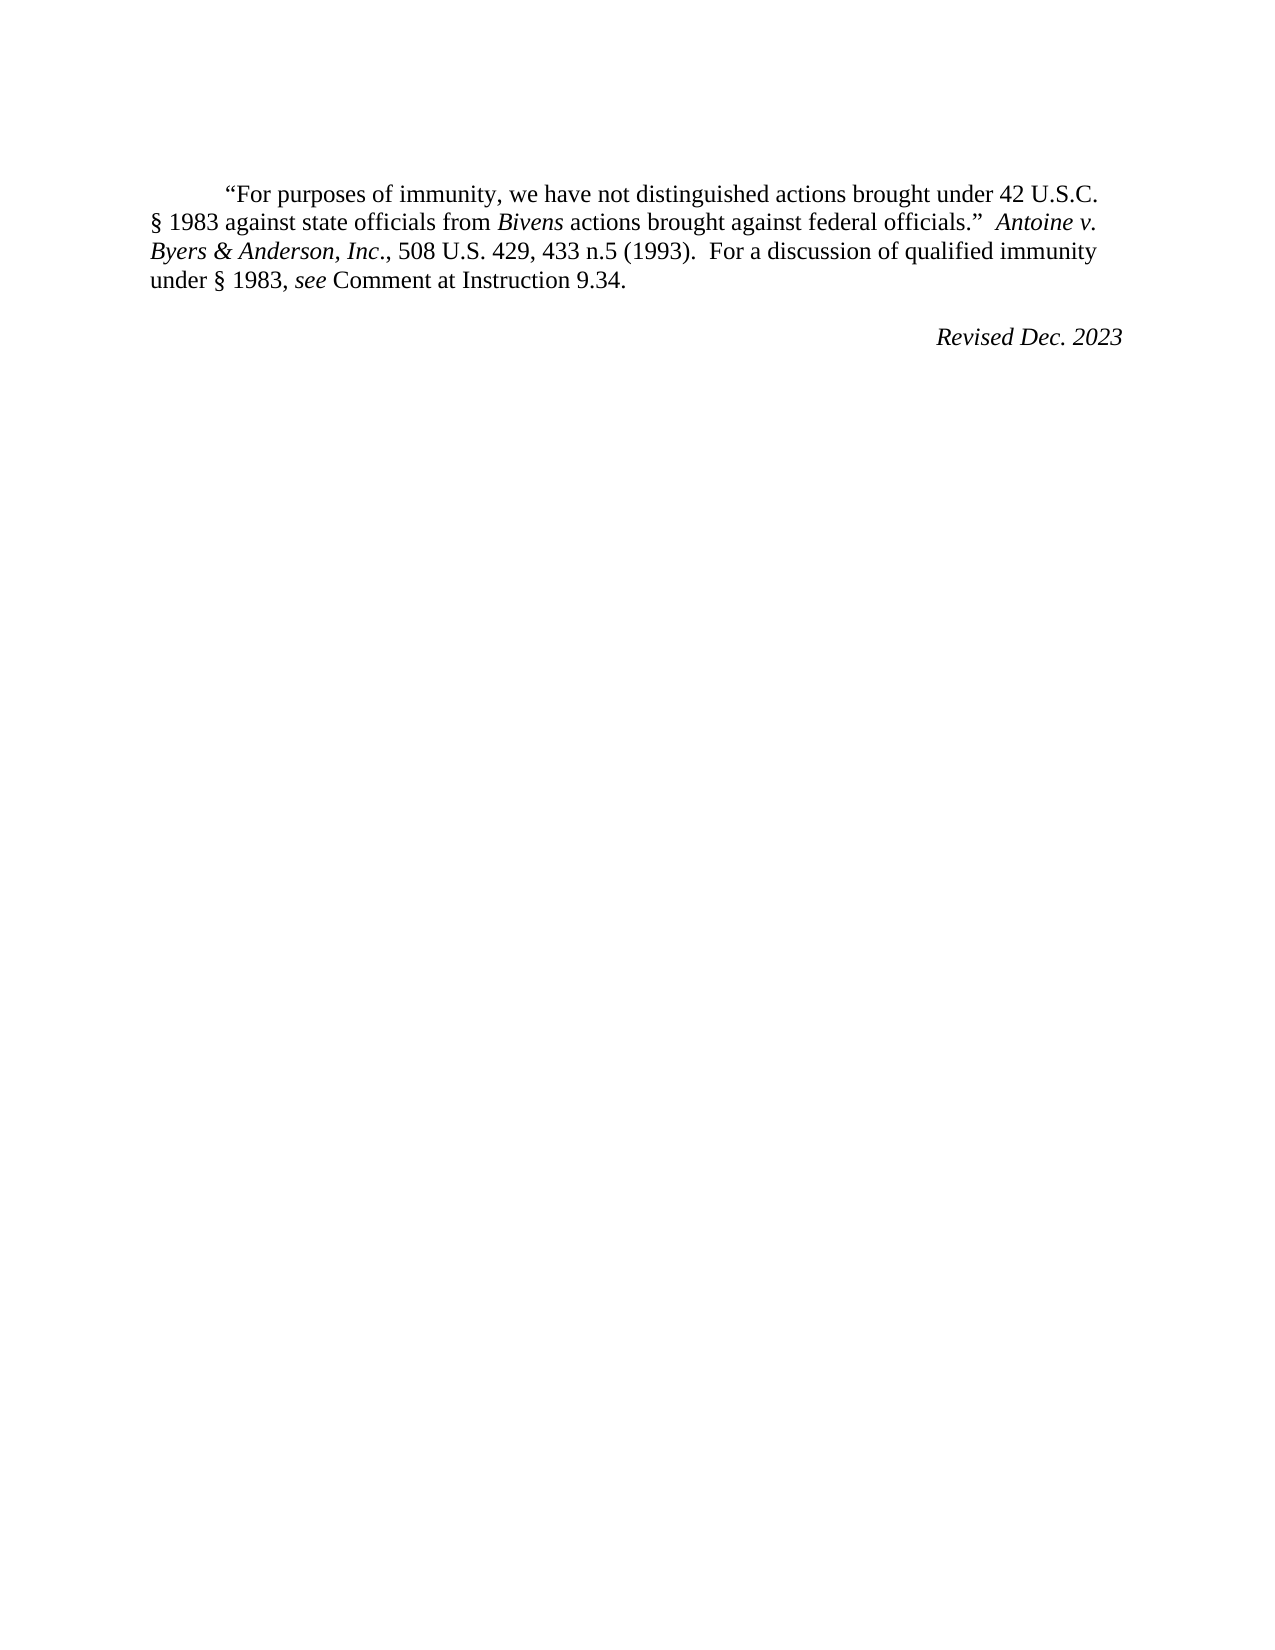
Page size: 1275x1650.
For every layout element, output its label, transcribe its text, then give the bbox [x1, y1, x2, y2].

text “For purposes of immunity, we have not distinguished actions brought under 42 U.S.C. § 1983 against state officials from Bivens actions brought against federal officials.” Antoine v. Byers & Anderson, Inc., 508 U.S. 429, 433 n.5 (1993). For a discussion of qualified immunity under § 1983, see Comment at Instruction 9.34. [150, 179, 1125, 294]
text Revised Dec. 2023 [150, 322, 1125, 351]
